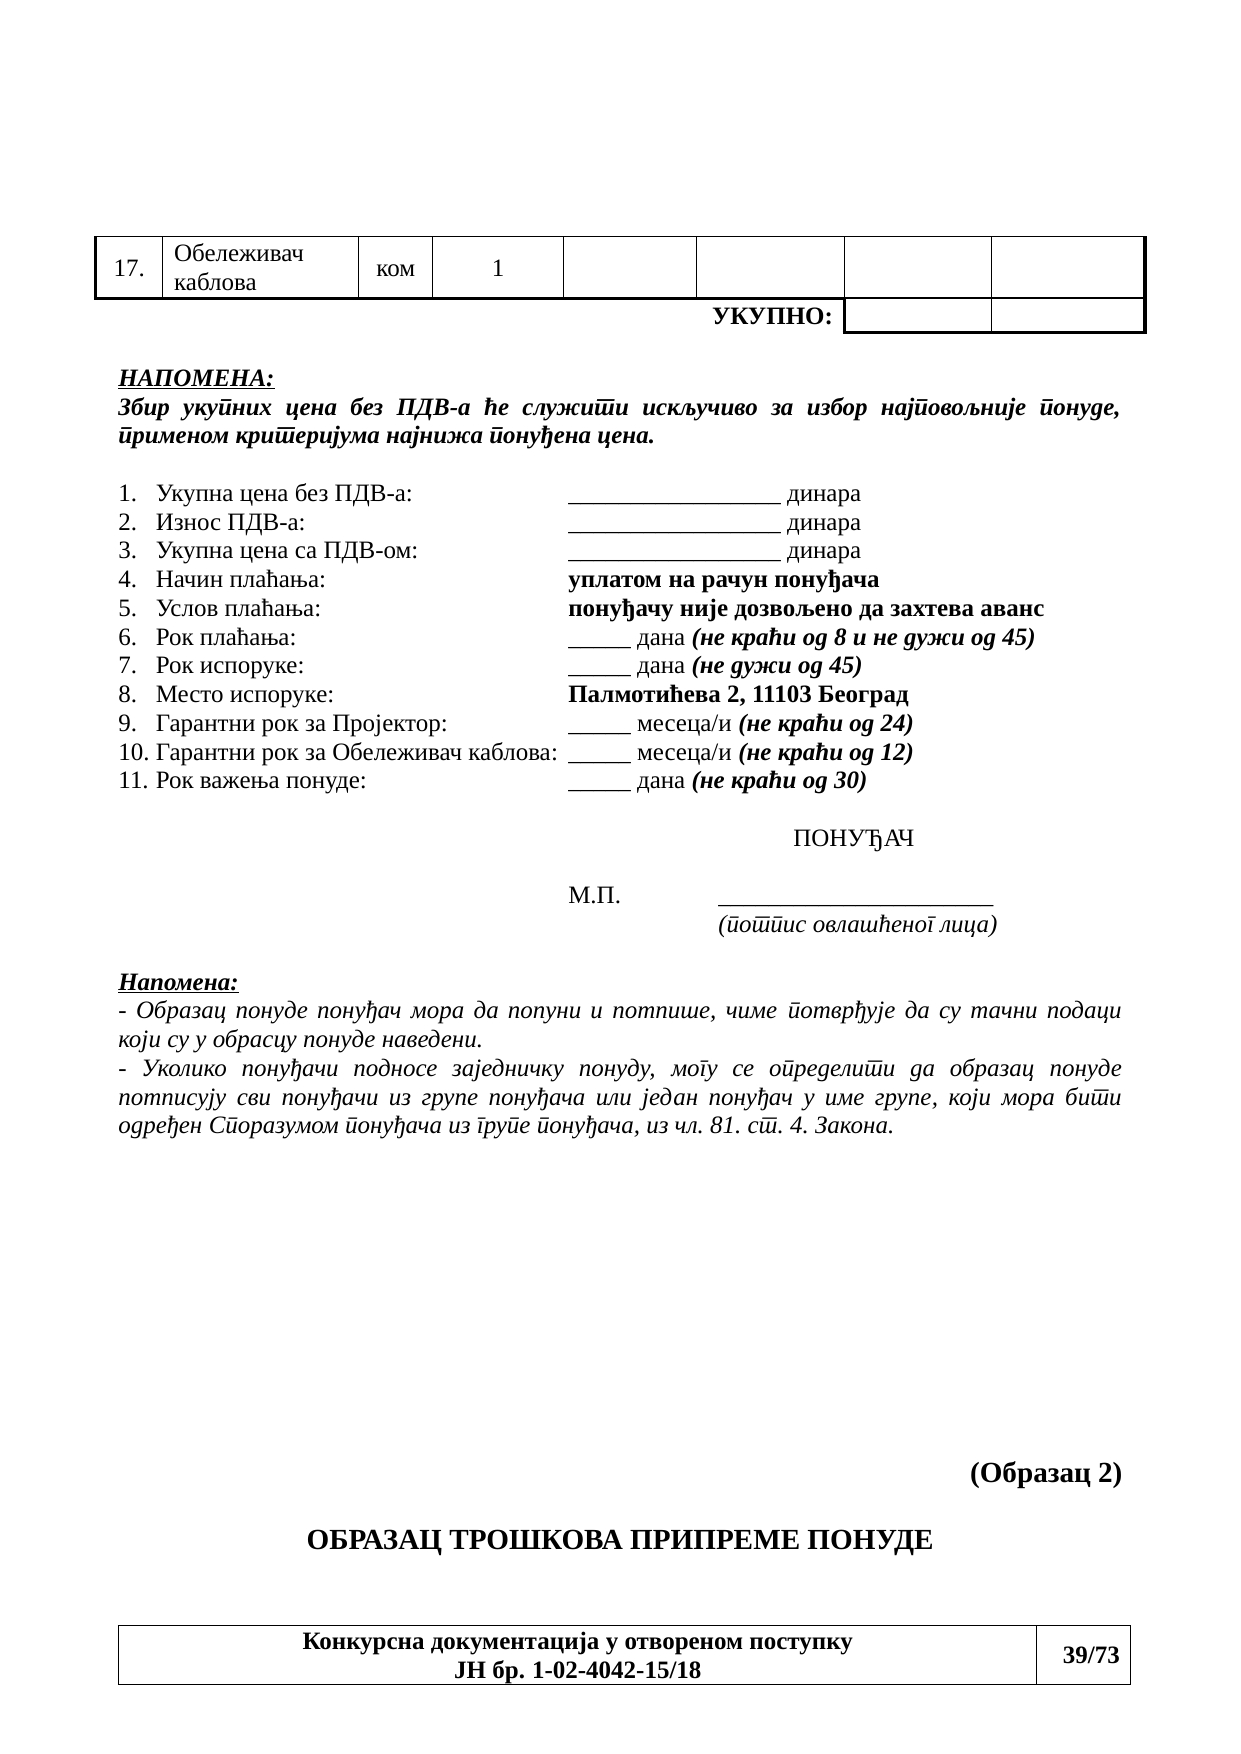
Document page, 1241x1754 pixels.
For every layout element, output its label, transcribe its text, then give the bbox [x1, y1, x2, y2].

table_cell Обележивач каблова [163, 237, 358, 297]
list Рок плаћања: _____ дана (не краћи од 8 и не дужи од 45) [118, 622, 1122, 650]
list Рок испоруке: _____ дана (не дужи од 45) [118, 650, 1122, 679]
text - Образац понуде понуђач мора да попуни и потпише, чиме потврђује да су тачни подаци који су у обрасцу понуде наведени. [118, 995, 1122, 1053]
table_cell [564, 237, 696, 297]
text М.П. ______________________ [493, 880, 1122, 909]
table_cell 17. [97, 237, 162, 297]
text НАПОМЕНА: [118, 363, 1122, 392]
list Услов плаћања: понуђачу није дозвољено да захтева аванс [118, 593, 1122, 622]
text Напомена: [118, 967, 1122, 995]
table_cell 1 [433, 237, 563, 297]
text ПОНУЂАЧ [737, 823, 1122, 852]
list Гарантни рок за Обележивач каблова: _____ месеца/и (не краћи од 12) [118, 737, 1122, 765]
text ОБРАЗАЦ ТРОШКОВА ПРИПРЕМЕ ПОНУДЕ [118, 1522, 1122, 1556]
text - Уколико понуђачи подносе заједничку понуду, могу се определити да образац понуде потписују сви понуђачи из групе понуђача или један понуђач у име групе, који мора бити одређен Споразумом понуђача из групе понуђача, из чл. 81. ст. 4. Закона. [118, 1053, 1122, 1139]
table_cell [845, 237, 991, 297]
table_cell [992, 237, 1143, 297]
text Збир укупних цена без ПДВ-а ће служити искључиво за избор најповољније понуде, применом критеријума најнижа понуђена цена. [118, 392, 1122, 449]
table_cell УКУПНО: [95, 300, 843, 331]
text (потпис овлашћеног лица) [118, 909, 1122, 938]
text (Образац 2) [118, 1455, 1122, 1489]
list Износ ПДВ-а: _________________ динара [118, 507, 1122, 535]
list Укупна цена без ПДВ-а: _________________ динара [118, 478, 1122, 507]
table_cell [697, 237, 844, 297]
table_cell [992, 299, 1143, 331]
table_cell ком [359, 237, 432, 297]
list Место испоруке: Палмотићева 2, 11103 Београд [118, 679, 1122, 708]
list Гарантни рок за Пројектор: _____ месеца/и (не краћи од 24) [118, 708, 1122, 737]
list Начин плаћања: уплатом на рачун понуђача [118, 564, 1122, 593]
list Укупна цена са ПДВ-ом: _________________ динара [118, 535, 1122, 564]
list Рок важења понуде: _____ дана (не краћи од 30) [118, 765, 1122, 794]
table_cell [846, 299, 991, 331]
